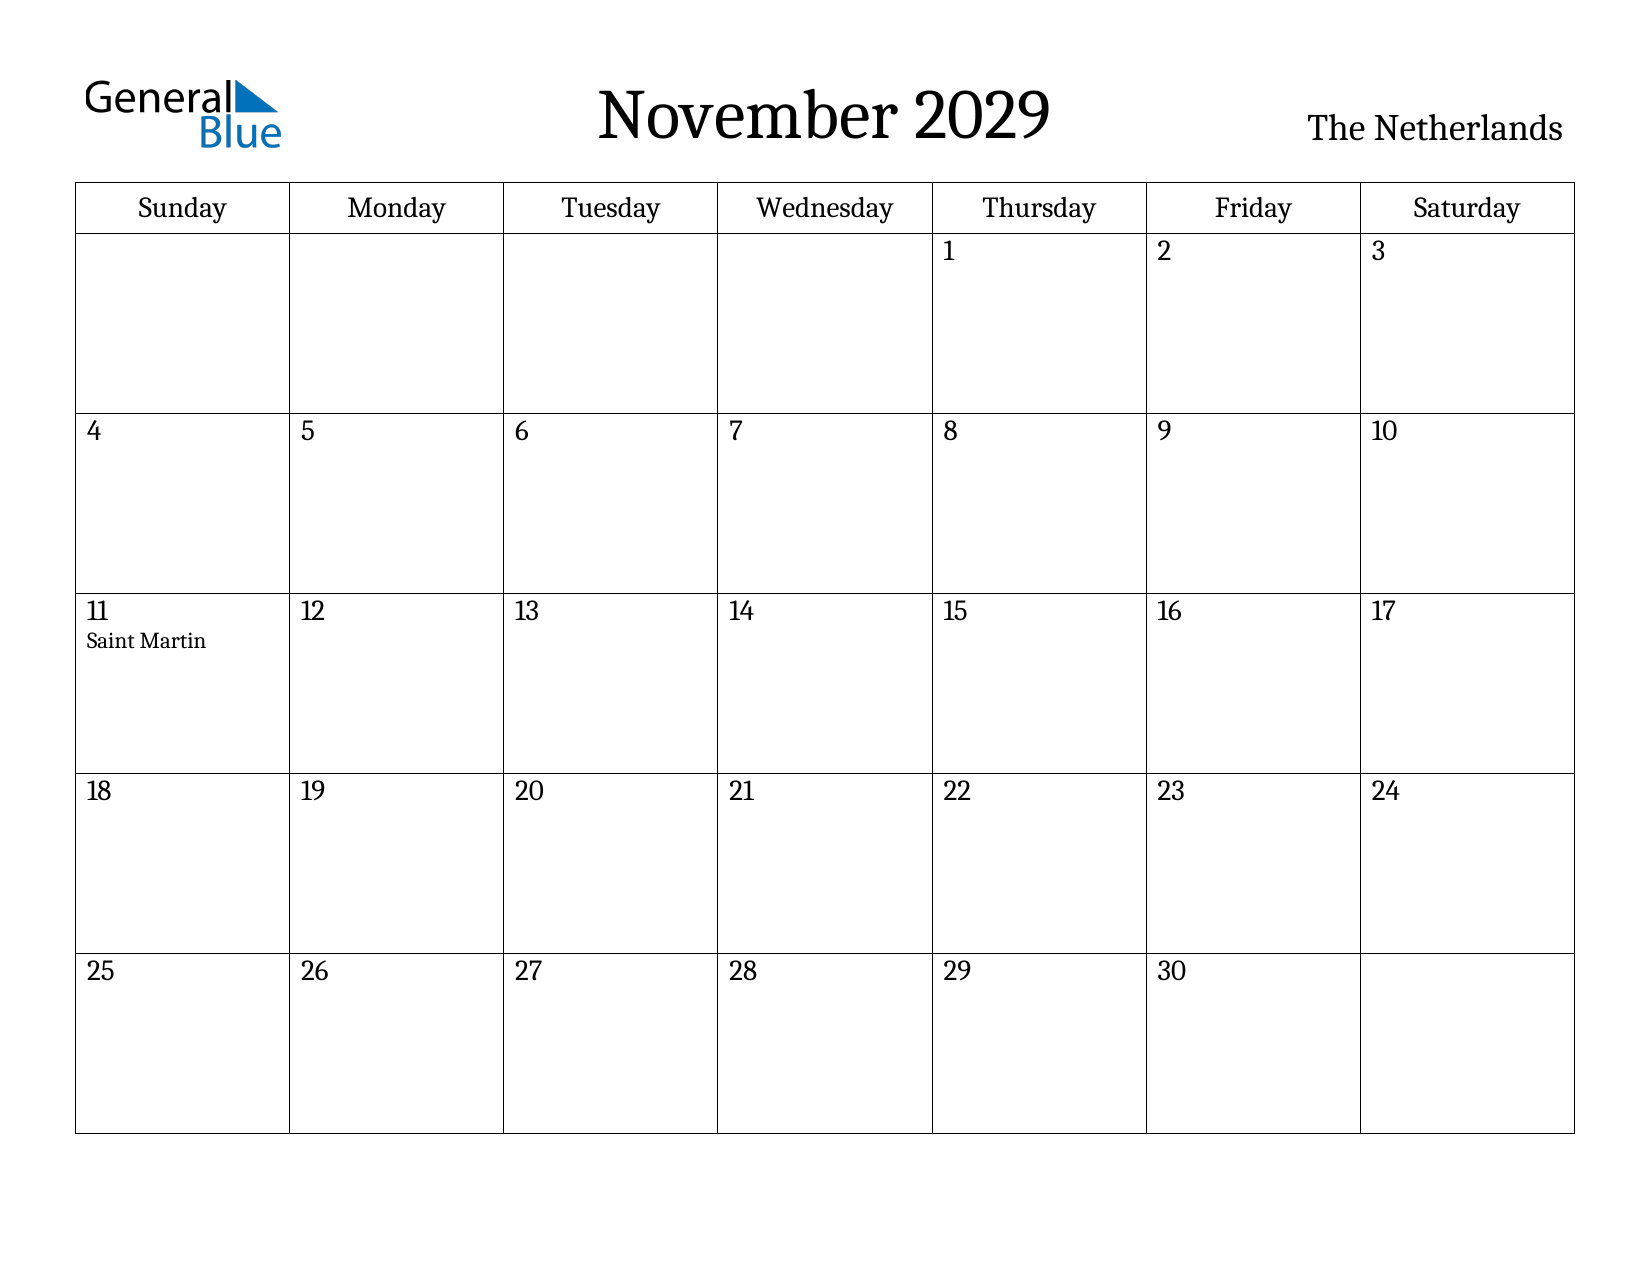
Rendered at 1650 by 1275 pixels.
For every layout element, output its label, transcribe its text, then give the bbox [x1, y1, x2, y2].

table_cell 26 [290, 954, 503, 987]
table_cell [1147, 988, 1360, 1133]
table_cell [1361, 267, 1574, 413]
table_cell [1361, 627, 1574, 773]
table_cell 13 [504, 594, 717, 627]
table_cell [290, 448, 503, 593]
table_cell Tuesday [504, 183, 717, 233]
table_cell [1361, 808, 1574, 953]
table_cell 11 [76, 594, 289, 627]
table_cell [933, 267, 1146, 413]
table_cell [504, 448, 717, 593]
table_cell 19 [290, 774, 503, 807]
table_cell 27 [504, 954, 717, 987]
table_cell [1361, 448, 1574, 593]
table_cell Friday [1147, 183, 1360, 233]
table_cell 6 [504, 414, 717, 447]
table_cell [718, 808, 932, 953]
table_cell 29 [933, 954, 1146, 987]
table_header November 2029 [504, 75, 1146, 182]
table_cell [1147, 448, 1360, 593]
table_cell [718, 448, 932, 593]
table_cell [718, 267, 932, 413]
table_cell 17 [1361, 594, 1574, 627]
table_cell [504, 234, 717, 267]
table_cell 18 [76, 774, 289, 807]
table_cell [1147, 808, 1360, 953]
table_cell [76, 808, 289, 953]
table_cell [718, 627, 932, 773]
table_cell [504, 627, 717, 773]
table_cell Monday [290, 183, 503, 233]
table_cell [290, 627, 503, 773]
table_cell [718, 234, 932, 267]
table_cell [290, 808, 503, 953]
table_cell Wednesday [718, 183, 932, 233]
table_cell 3 [1361, 234, 1574, 267]
table_cell 23 [1147, 774, 1360, 807]
table_cell 1 [933, 234, 1146, 267]
table_cell Thursday [933, 183, 1146, 233]
table_cell [933, 988, 1146, 1133]
table_cell Sunday [76, 183, 289, 233]
table_cell 8 [933, 414, 1146, 447]
table_cell [76, 988, 289, 1133]
table_cell [718, 988, 932, 1133]
table_cell 22 [933, 774, 1146, 807]
table_cell 14 [718, 594, 932, 627]
table_cell 16 [1147, 594, 1360, 627]
table_cell 25 [76, 954, 289, 987]
table_cell [504, 808, 717, 953]
table_cell 21 [718, 774, 932, 807]
table_cell 20 [504, 774, 717, 807]
table_cell 10 [1361, 414, 1574, 447]
table_cell Saint Martin [76, 627, 289, 773]
table_cell [933, 448, 1146, 593]
table_cell Saturday [1361, 183, 1574, 233]
table_cell [290, 988, 503, 1133]
table_cell [504, 267, 717, 413]
table_cell 12 [290, 594, 503, 627]
table_cell [933, 808, 1146, 953]
table_cell [933, 627, 1146, 773]
table_cell [290, 234, 503, 267]
table_cell [76, 267, 289, 413]
table_cell [290, 267, 503, 413]
table_cell 30 [1147, 954, 1360, 987]
table_cell 2 [1147, 234, 1360, 267]
table_cell 9 [1147, 414, 1360, 447]
table_cell [76, 234, 289, 267]
picture [86, 80, 281, 148]
table_cell [1361, 954, 1574, 987]
table_cell 15 [933, 594, 1146, 627]
table_cell 7 [718, 414, 932, 447]
table_cell [1147, 627, 1360, 773]
table_cell 5 [290, 414, 503, 447]
table_header [76, 75, 503, 182]
table_cell [1147, 267, 1360, 413]
table_cell 28 [718, 954, 932, 987]
table_header The Netherlands [1146, 75, 1574, 182]
table_cell 4 [76, 414, 289, 447]
table_cell [1361, 988, 1574, 1133]
table_cell [504, 988, 717, 1133]
table_cell [76, 448, 289, 593]
table_cell 24 [1361, 774, 1574, 807]
